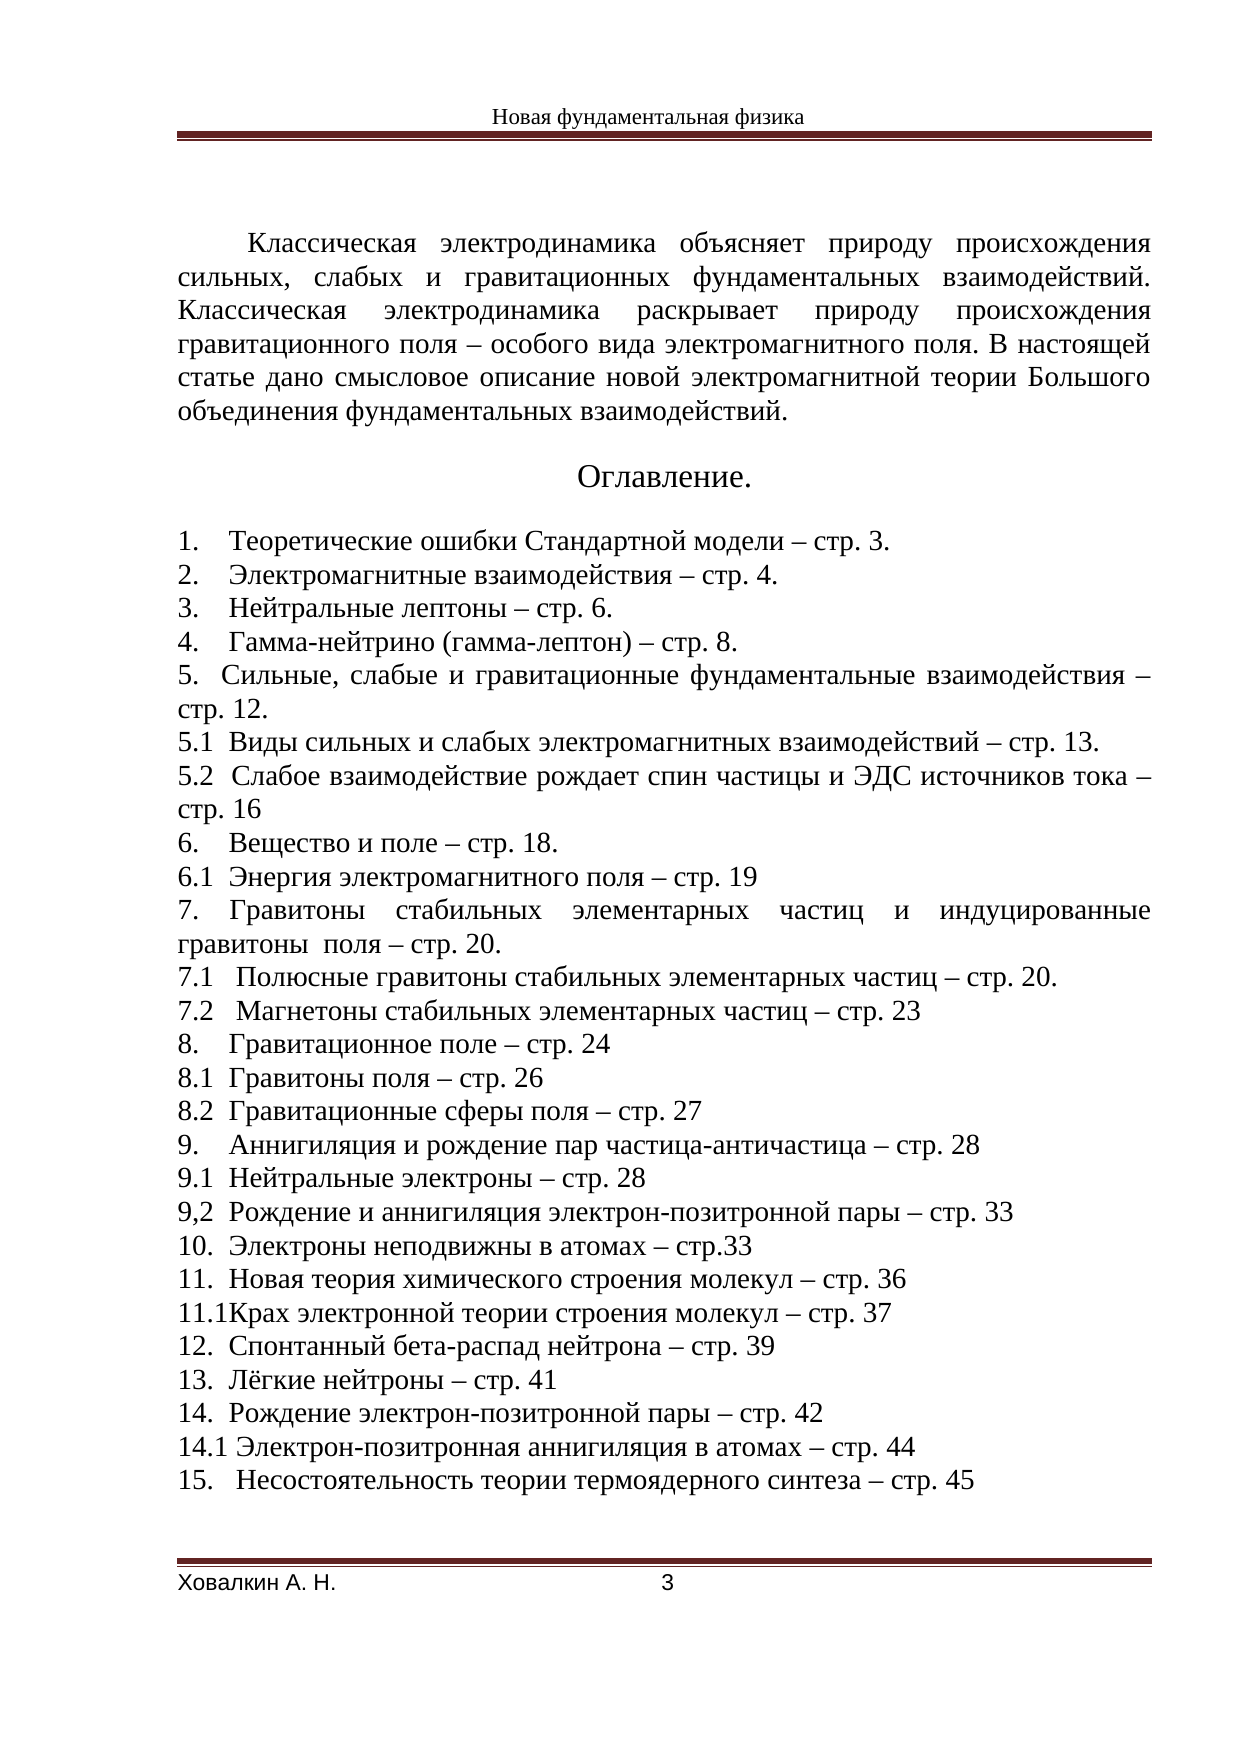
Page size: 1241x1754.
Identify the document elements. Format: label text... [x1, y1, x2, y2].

text 5. Сильные, слабые и гравитационные фундаментальные взаимодействия – стр. 12. [177, 657, 1152, 724]
text 13. Лёгкие нейтроны – стр. 41 [177, 1362, 1152, 1395]
text 9,2 Рождение и аннигиляция электрон-позитронной пары – стр. 33 [177, 1194, 1152, 1228]
text 14. Рождение электрон-позитронной пары – стр. 42 [177, 1395, 1152, 1429]
text 9.1 Нейтральные электроны – стр. 28 [177, 1161, 1152, 1194]
text 15. Несостоятельность теории термоядерного синтеза – стр. 45 [177, 1462, 1152, 1496]
text 8.2 Гравитационные сферы поля – стр. 27 [177, 1093, 1152, 1127]
text 7. Гравитоны стабильных элементарных частиц и индуцированные гравитоны поля – стр. 20. [177, 892, 1152, 959]
text 7.2 Магнетоны стабильных элементарных частиц – стр. 23 [177, 993, 1152, 1026]
text 12. Спонтанный бета-распад нейтрона – стр. 39 [177, 1328, 1152, 1362]
text 11.1Крах электронной теории строения молекул – стр. 37 [177, 1295, 1152, 1328]
text 9. Аннигиляция и рождение пар частица-античастица – стр. 28 [177, 1127, 1152, 1161]
text 6. Вещество и поле – стр. 18. [177, 825, 1152, 859]
text Оглавление. [177, 456, 1152, 494]
text 8.1 Гравитоны поля – стр. 26 [177, 1060, 1152, 1093]
text 8. Гравитационное поле – стр. 24 [177, 1026, 1152, 1060]
text 5.2 Слабое взаимодействие рождает спин частицы и ЭДС источников тока – стр. 16 [177, 758, 1152, 825]
text 10. Электроны неподвижны в атомах – стр.33 [177, 1228, 1152, 1261]
text 5.1 Виды сильных и слабых электромагнитных взаимодействий – стр. 13. [177, 724, 1152, 758]
text 6.1 Энергия электромагнитного поля – стр. 19 [177, 859, 1152, 892]
text 3. Нейтральные лептоны – стр. 6. [177, 590, 1152, 624]
text 7.1 Полюсные гравитоны стабильных элементарных частиц – стр. 20. [177, 959, 1152, 993]
text Классическая электродинамика объясняет природу происхождения сильных, слабых и гравитационных фундаментальных взаимодействий. Классическая электродинамика раскрывает природу происхождения гравитационного поля – особого вида электромагнитного поля. В настоящей статье дано смысловое описание новой электромагнитной теории Большого объединения фундаментальных взаимодействий. [177, 225, 1152, 427]
text 2. Электромагнитные взаимодействия – стр. 4. [177, 557, 1152, 590]
text 11. Новая теория химического строения молекул – стр. 36 [177, 1261, 1152, 1295]
text 14.1 Электрон-позитронная аннигиляция в атомах – стр. 44 [177, 1429, 1152, 1462]
text 1. Теоретические ошибки Стандартной модели – стр. 3. [177, 523, 1152, 557]
text 4. Гамма-нейтрино (гамма-лептон) – стр. 8. [177, 624, 1152, 657]
